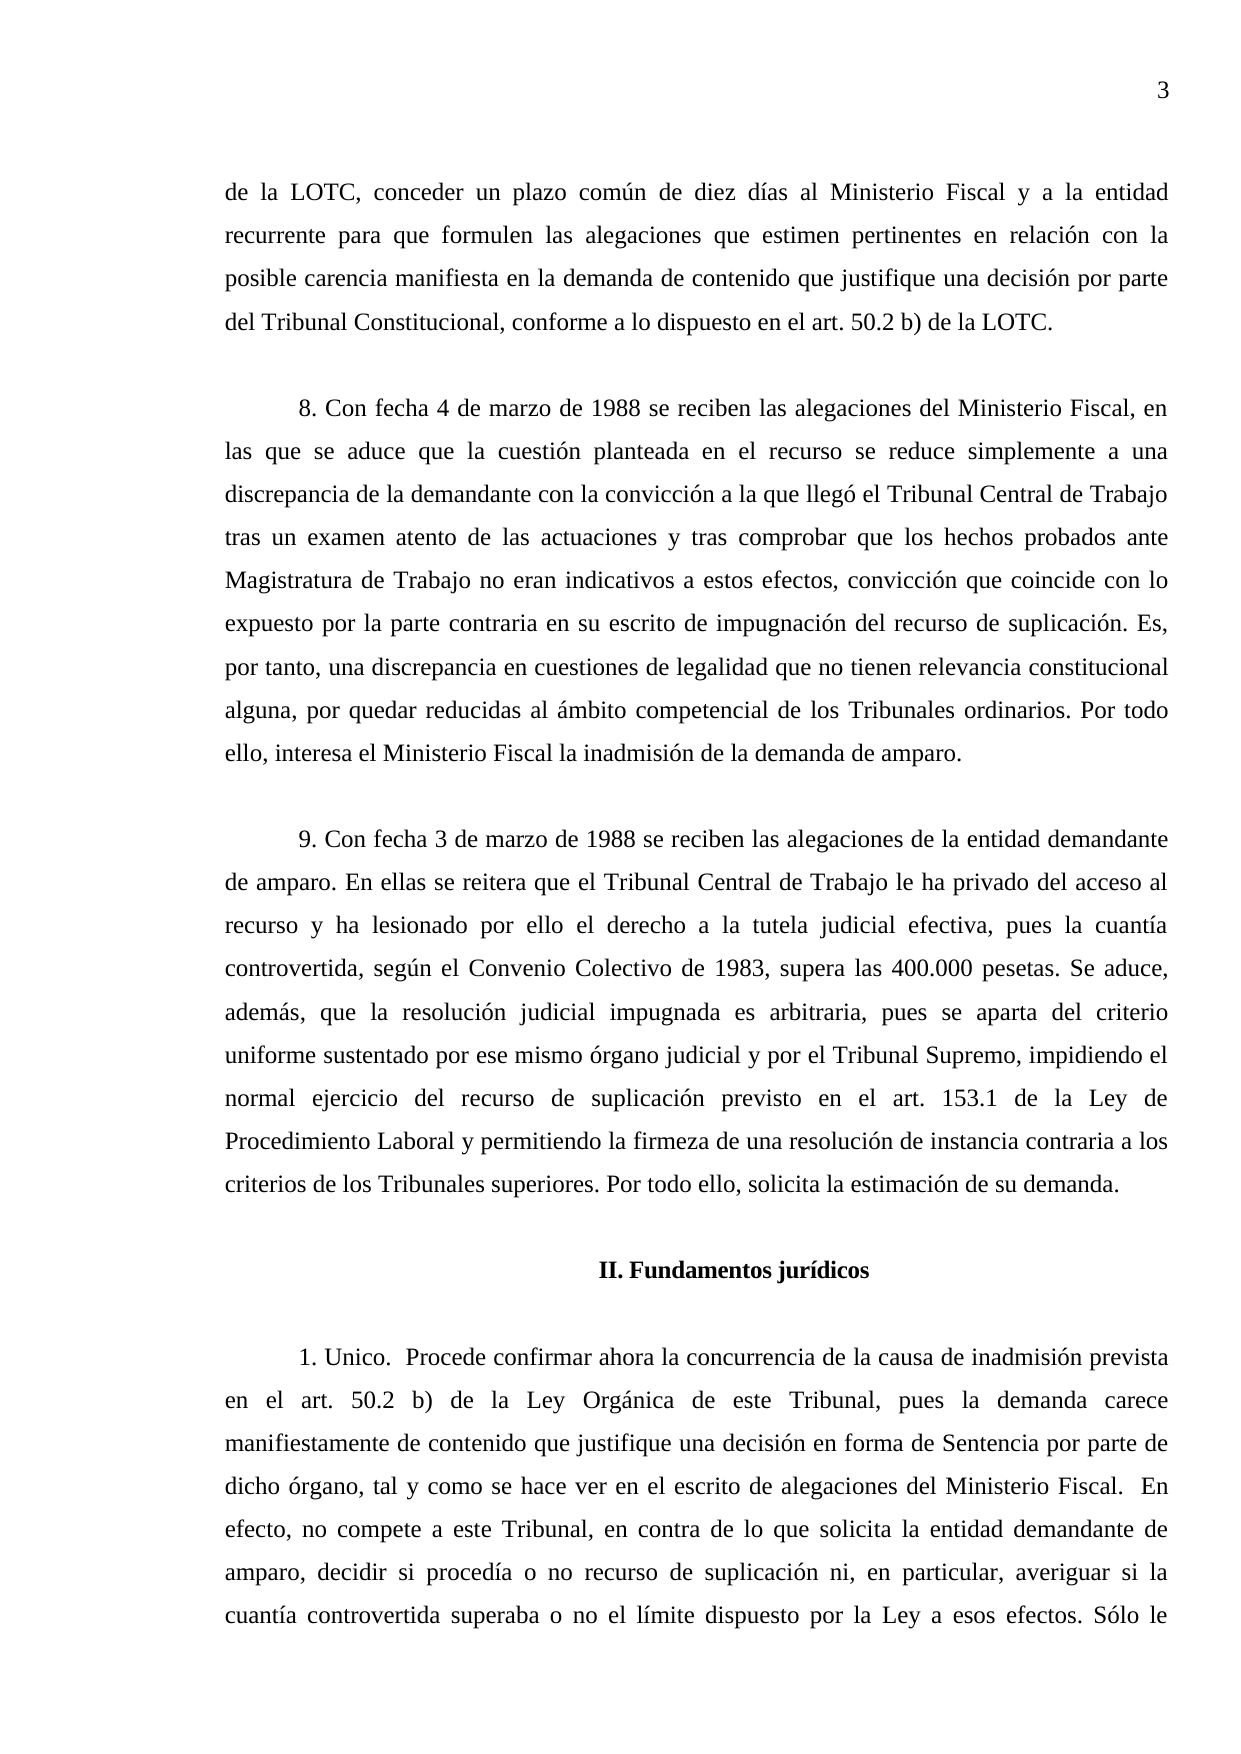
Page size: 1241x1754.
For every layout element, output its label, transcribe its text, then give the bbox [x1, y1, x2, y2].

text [224, 177, 1169, 335]
text 8. Con fecha 4 de marzo de 1988 se reciben las alegaciones del Ministerio Fiscal, en las que se aduce que la cuestión planteada en el recurso se reduce simplemente a una discrepancia de la demandante con la convicción a la que llegó el Tribunal Central de Trabajo tras un examen atento de las actuaciones y tras comprobar que los hechos probados ante Magistratura de Trabajo no eran indicativos a estos efectos, convicción que coincide con lo expuesto por la parte contraria en su escrito de impugnación del recurso de suplicación. Es, por tanto, una discrepancia en cuestiones de legalidad que no tienen relevancia constitucional alguna, por quedar reducidas al ámbito competencial de los Tribunales ordinarios. Por todo ello, interesa el Ministerio Fiscal la inadmisión de la demanda de amparo. [224, 393, 1169, 767]
subtitle II. Fundamentos jurídicos [224, 1255, 1169, 1284]
text 9. Con fecha 3 de marzo de 1988 se reciben las alegaciones de la entidad demandante de amparo. En ellas se reitera que el Tribunal Central de Trabajo le ha privado del acceso al recurso y ha lesionado por ello el derecho a la tutela judicial efectiva, pues la cuantía controvertida, según el Convenio Colectivo de 1983, supera las 400.000 pesetas. Se aduce, además, que la resolución judicial impugnada es arbitraria, pues se aparta del criterio uniforme sustentado por ese mismo órgano judicial y por el Tribunal Supremo, impidiendo el normal ejercicio del recurso de suplicación previsto en el art. 153.1 de la Ley de Procedimiento Laboral y permitiendo la firmeza de una resolución de instancia contraria a los criterios de los Tribunales superiores. Por todo ello, solicita la estimación de su demanda. [224, 824, 1169, 1198]
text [224, 1342, 1169, 1629]
